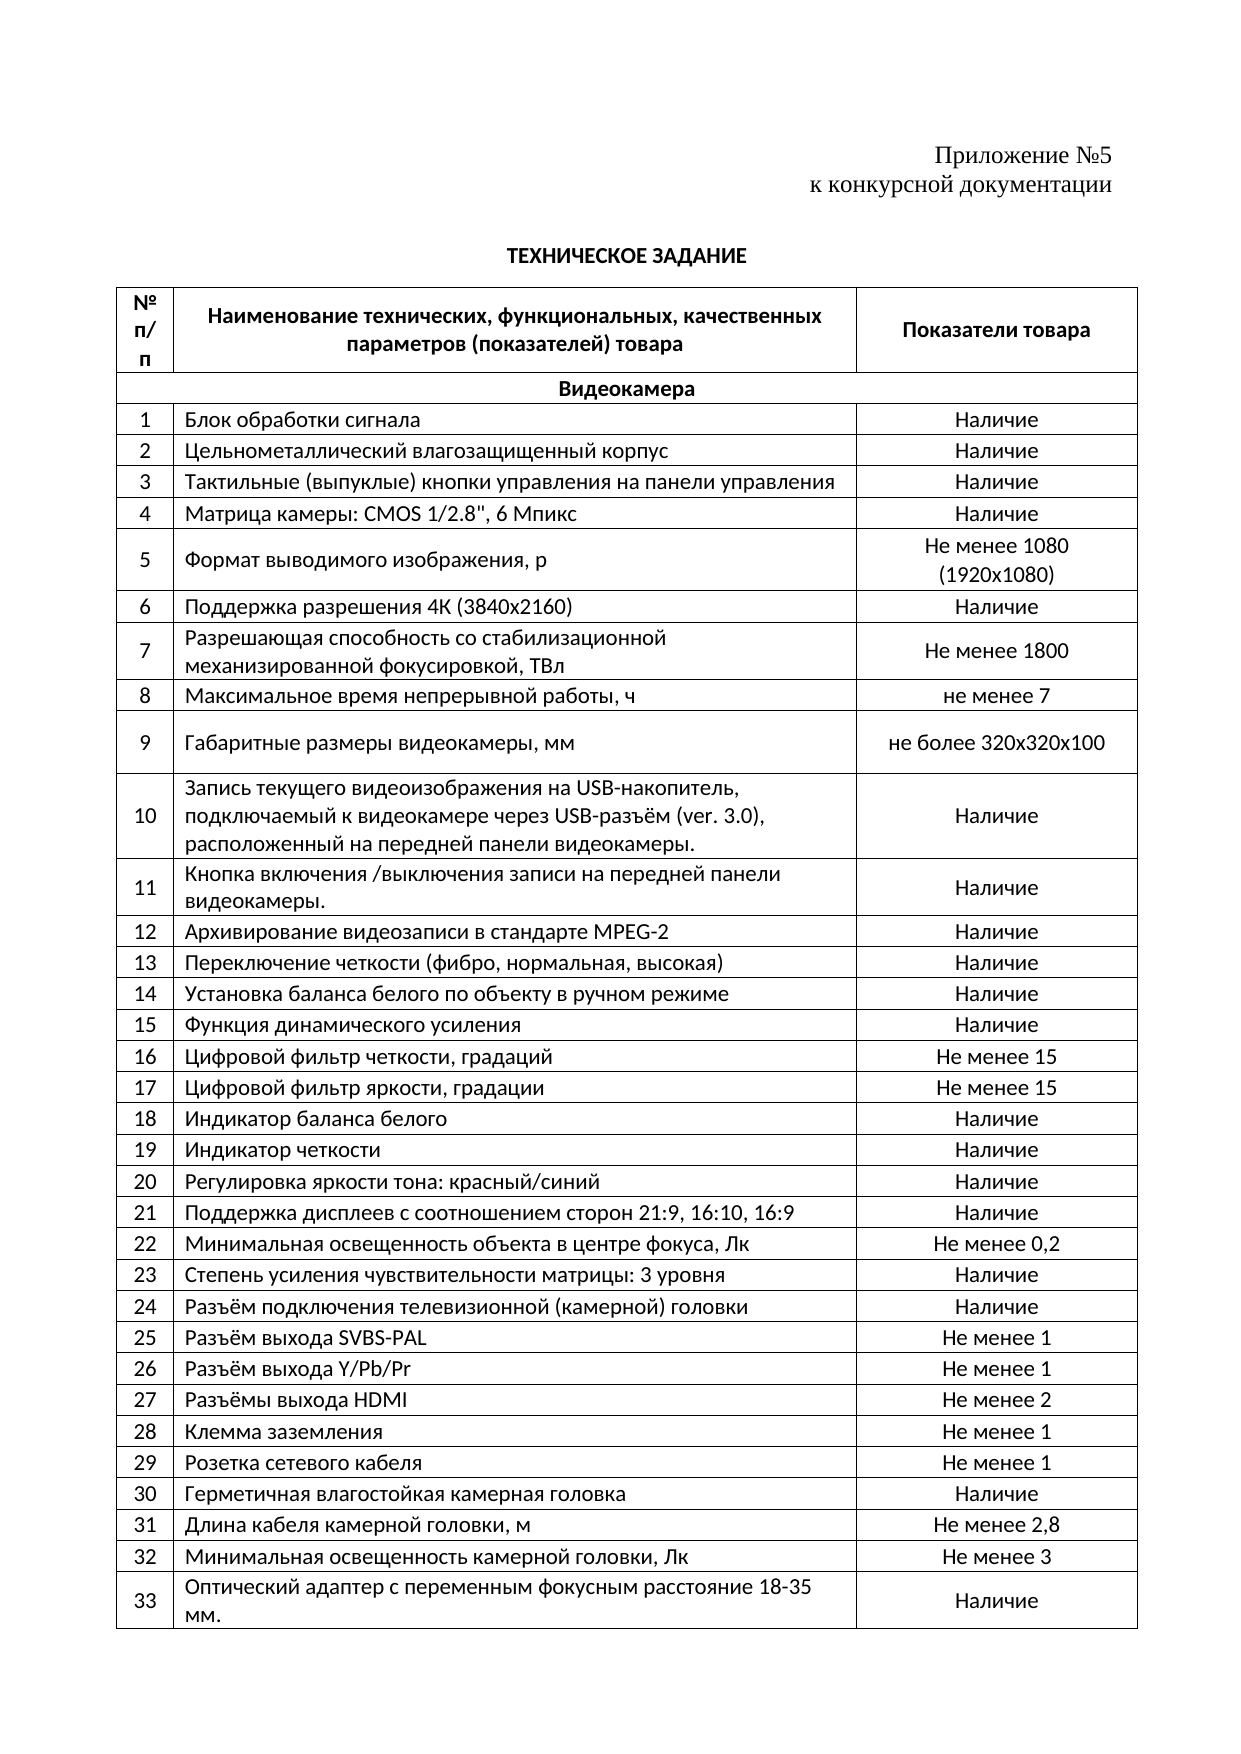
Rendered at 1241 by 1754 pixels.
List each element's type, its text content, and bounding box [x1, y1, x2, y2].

table_cell Оптический адаптер с переменным фокусным расстояние 18-35 мм. [174, 1572, 856, 1628]
table_cell Функция динамического усиления [174, 1010, 856, 1040]
table_cell Наличие [857, 435, 1137, 465]
table_cell 18 [117, 1103, 173, 1133]
table_cell Наличие [857, 916, 1137, 946]
table_cell 10 [117, 774, 173, 858]
table_cell Не менее 15 [857, 1072, 1137, 1102]
table_header ТЕХНИЧЕСКОЕ ЗАДАНИЕ [117, 224, 1137, 287]
table_cell Формат выводимого изображения, р [174, 529, 856, 590]
table_cell 14 [117, 978, 173, 1008]
table_cell Наличие [857, 498, 1137, 528]
text Приложение №5 [118, 140, 1112, 169]
table_cell Разрешающая способность со стабилизационной механизированной фокусировкой, ТВл [174, 623, 856, 679]
table_cell Индикатор баланса белого [174, 1103, 856, 1133]
table_cell Индикатор четкости [174, 1135, 856, 1165]
table_cell Наличие [857, 466, 1137, 497]
table_cell 19 [117, 1135, 173, 1165]
table_cell Наличие [857, 1103, 1137, 1133]
table_cell 13 [117, 947, 173, 977]
table_cell Герметичная влагостойкая камерная головка [174, 1478, 856, 1508]
table_cell Переключение четкости (фибро, нормальная, высокая) [174, 947, 856, 977]
table_cell Блок обработки сигнала [174, 404, 856, 434]
table_cell 12 [117, 916, 173, 946]
table_cell 16 [117, 1041, 173, 1071]
table_cell Максимальное время непрерывной работы, ч [174, 680, 856, 710]
table_cell Клемма заземления [174, 1416, 856, 1446]
table_cell 31 [117, 1510, 173, 1540]
table_cell Розетка сетевого кабеля [174, 1447, 856, 1477]
table_cell Матрица камеры: CMOS 1/2.8", 6 Мпикс [174, 498, 856, 528]
table_cell Разъём выхода Y/Pb/Pr [174, 1353, 856, 1383]
table_cell Запись текущего видеоизображения на USB-накопитель, подключаемый к видеокамере через USB-разъём (ver. 3.0), расположенный на передней панели видеокамеры. [174, 774, 856, 858]
table_cell Разъём подключения телевизионной (камерной) головки [174, 1291, 856, 1321]
table_cell 15 [117, 1010, 173, 1040]
table_cell Не менее 1800 [857, 623, 1137, 679]
table_cell Не менее 1 [857, 1322, 1137, 1352]
table_cell Не менее 1 [857, 1447, 1137, 1477]
table_cell Наличие [857, 1260, 1137, 1290]
table_cell Наличие [857, 978, 1137, 1008]
table_cell Наличие [857, 591, 1137, 622]
table_cell Не менее 1 [857, 1416, 1137, 1446]
table_cell 6 [117, 591, 173, 622]
table_cell Не менее 3 [857, 1541, 1137, 1571]
table_cell Цифровой фильтр яркости, градации [174, 1072, 856, 1102]
table_cell Длина кабеля камерной головки, м [174, 1510, 856, 1540]
table_cell Наличие [857, 1135, 1137, 1165]
table_cell Наличие [857, 1166, 1137, 1196]
table_cell Регулировка яркости тона: красный/синий [174, 1166, 856, 1196]
table_cell 3 [117, 466, 173, 497]
table_cell 25 [117, 1322, 173, 1352]
table_cell 9 [117, 711, 173, 772]
table_cell Кнопка включения /выключения записи на передней панели видеокамеры. [174, 859, 856, 915]
table_cell Цифровой фильтр четкости, градаций [174, 1041, 856, 1071]
table_cell не менее 7 [857, 680, 1137, 710]
table_cell Наличие [857, 947, 1137, 977]
table_cell 32 [117, 1541, 173, 1571]
table_cell Наличие [857, 774, 1137, 858]
table_cell 1 [117, 404, 173, 434]
table_cell 7 [117, 623, 173, 679]
table_cell Минимальная освещенность камерной головки, Лк [174, 1541, 856, 1571]
table_cell Степень усиления чувствительности матрицы: 3 уровня [174, 1260, 856, 1290]
table_cell Разъём выхода SVBS-PAL [174, 1322, 856, 1352]
table_cell 29 [117, 1447, 173, 1477]
table_cell Не менее 2,8 [857, 1510, 1137, 1540]
table_cell Наличие [857, 1197, 1137, 1227]
table_cell Не менее 0,2 [857, 1228, 1137, 1258]
table_cell 26 [117, 1353, 173, 1383]
text к конкурсной документации [118, 169, 1112, 198]
table_cell 5 [117, 529, 173, 590]
table_cell 2 [117, 435, 173, 465]
table_cell 8 [117, 680, 173, 710]
table_cell 4 [117, 498, 173, 528]
table_cell 22 [117, 1228, 173, 1258]
table_cell 30 [117, 1478, 173, 1508]
table_cell Наличие [857, 1572, 1137, 1628]
table_cell 27 [117, 1385, 173, 1415]
table_cell Показатели товара [857, 288, 1137, 372]
table_cell Минимальная освещенность объекта в центре фокуса, Лк [174, 1228, 856, 1258]
table_cell Не менее 15 [857, 1041, 1137, 1071]
table_cell Наличие [857, 1010, 1137, 1040]
table_cell Установка баланса белого по объекту в ручном режиме [174, 978, 856, 1008]
table_cell Архивирование видеозаписи в стандарте MPEG-2 [174, 916, 856, 946]
table_cell Не менее 1 [857, 1353, 1137, 1383]
table_cell 28 [117, 1416, 173, 1446]
table_cell Габаритные размеры видеокамеры, мм [174, 711, 856, 772]
table_cell Наличие [857, 1478, 1137, 1508]
table_cell Наличие [857, 1291, 1137, 1321]
table_cell 24 [117, 1291, 173, 1321]
table_cell 11 [117, 859, 173, 915]
table_cell 17 [117, 1072, 173, 1102]
table_cell Не менее 2 [857, 1385, 1137, 1415]
table_cell Тактильные (выпуклые) кнопки управления на панели управления [174, 466, 856, 497]
table_cell Видеокамера [117, 373, 1137, 403]
table_cell 23 [117, 1260, 173, 1290]
table_cell не более 320х320х100 [857, 711, 1137, 772]
table_cell Наличие [857, 859, 1137, 915]
table_cell Цельнометаллический влагозащищенный корпус [174, 435, 856, 465]
table_cell 20 [117, 1166, 173, 1196]
table_cell Наименование технических, функциональных, качественных параметров (показателей) товара [174, 288, 856, 372]
table_cell Разъёмы выхода HDMI [174, 1385, 856, 1415]
table_cell № п/п [117, 288, 173, 372]
table_cell Наличие [857, 404, 1137, 434]
table_cell Не менее 1080 (1920х1080) [857, 529, 1137, 590]
table_cell 21 [117, 1197, 173, 1227]
table_cell 33 [117, 1572, 173, 1628]
table_cell Поддержка дисплеев с соотношением сторон 21:9, 16:10, 16:9 [174, 1197, 856, 1227]
table_cell Поддержка разрешения 4К (3840х2160) [174, 591, 856, 622]
